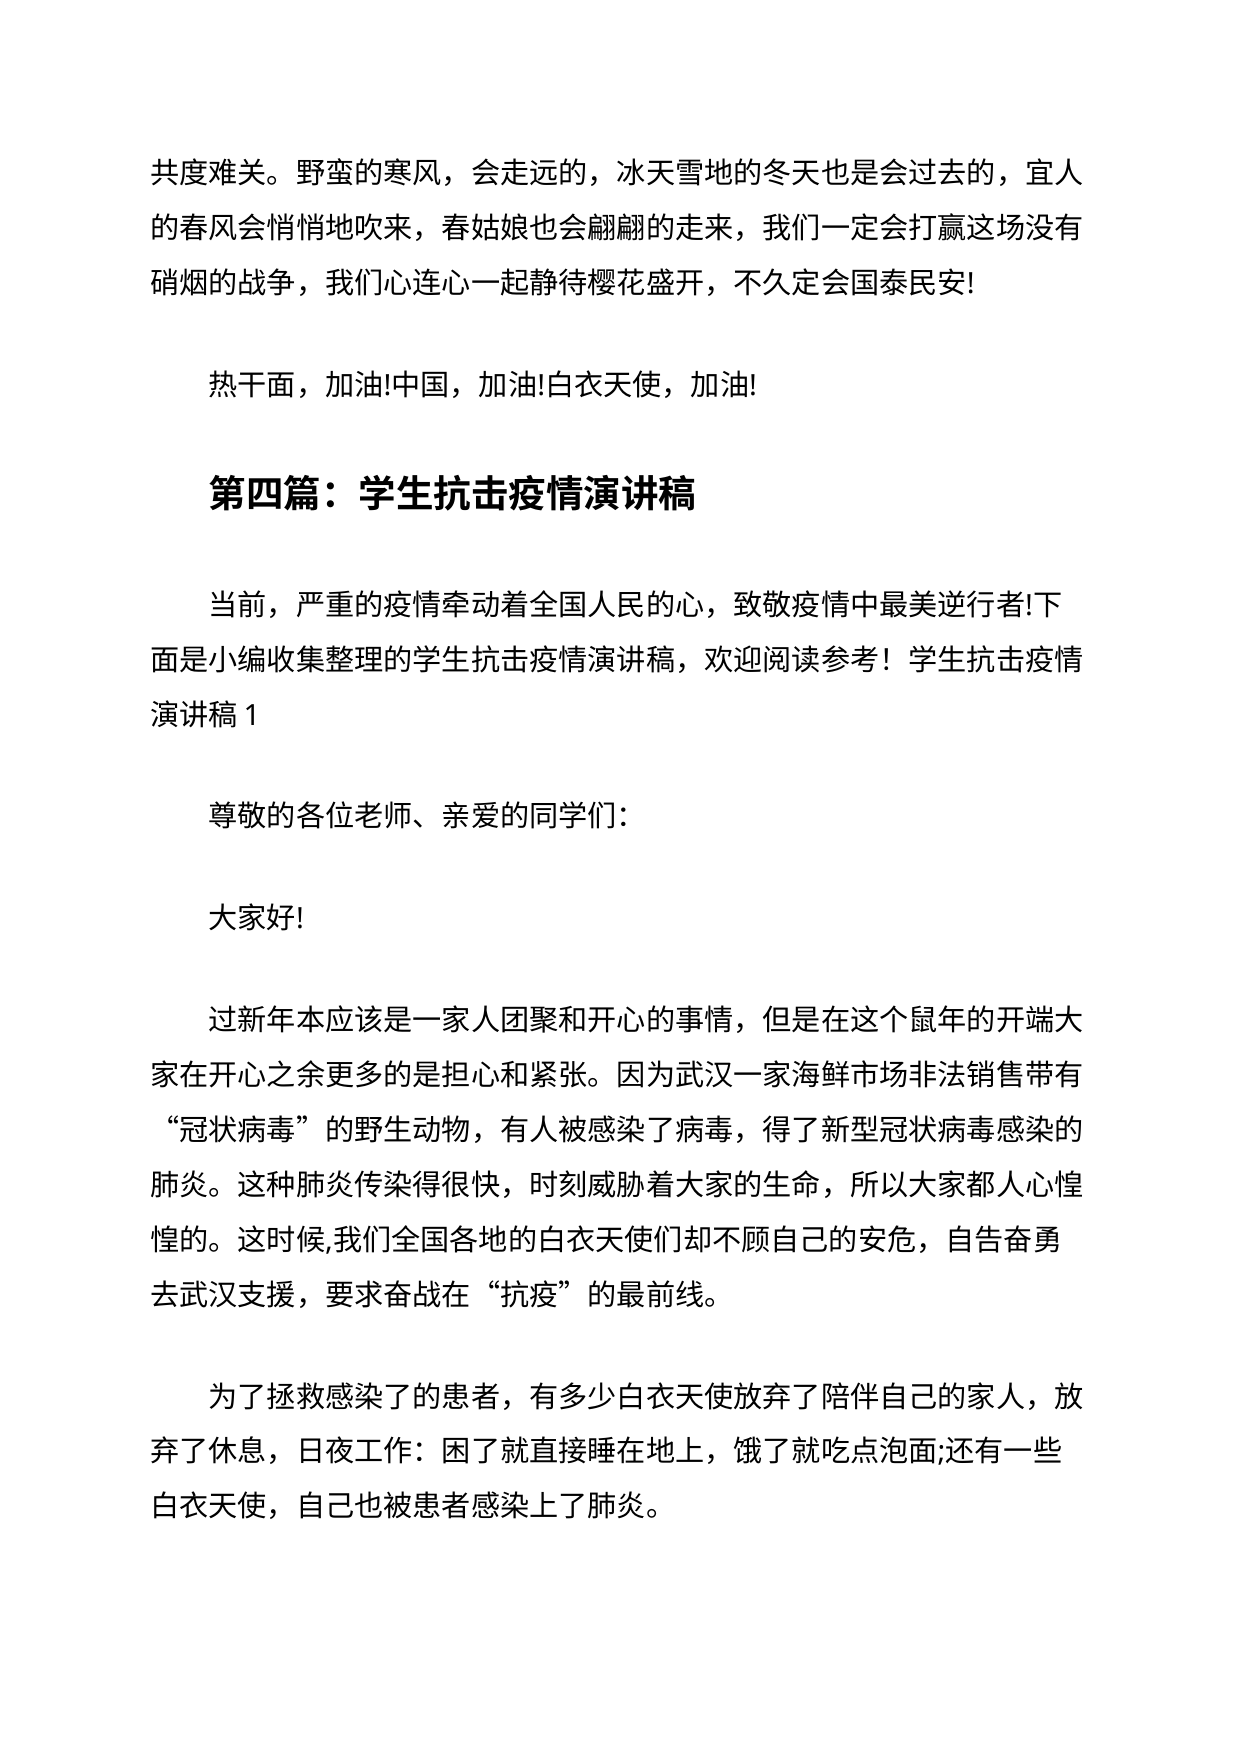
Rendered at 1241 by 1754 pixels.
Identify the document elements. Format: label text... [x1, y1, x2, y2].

text 热干面，加油!中国，加油!白衣天使，加油! [150, 362, 1090, 404]
text 过新年本应该是一家人团聚和开心的事情，但是在这个鼠年的开端大家在开心之余更多的是担心和紧张。因为武汉一家海鲜市场非法销售带有“冠状病毒”的野生动物，有人被感染了病毒，得了新型冠状病毒感染的肺炎。这种肺炎传染得很快，时刻威胁着大家的生命，所以大家都人心惶惶的。这时候,我们全国各地的白衣天使们却不顾自己的安危，自告奋勇去武汉支援，要求奋战在“抗疫”的最前线。 [150, 997, 1090, 1314]
text 第四篇：学生抗击疫情演讲稿 [150, 464, 1090, 518]
text 当前，严重的疫情牵动着全国人民的心，致敬疫情中最美逆行者!下面是小编收集整理的学生抗击疫情演讲稿，欢迎阅读参考！学生抗击疫情演讲稿1 [150, 581, 1090, 733]
text 为了拯救感染了的患者，有多少白衣天使放弃了陪伴自己的家人，放弃了休息，日夜工作：困了就直接睡在地上，饿了就吃点泡面;还有一些白衣天使，自己也被患者感染上了肺炎。 [150, 1373, 1090, 1525]
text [150, 150, 1090, 302]
text 大家好! [150, 895, 1090, 937]
text 尊敬的各位老师、亲爱的同学们： [150, 793, 1090, 835]
